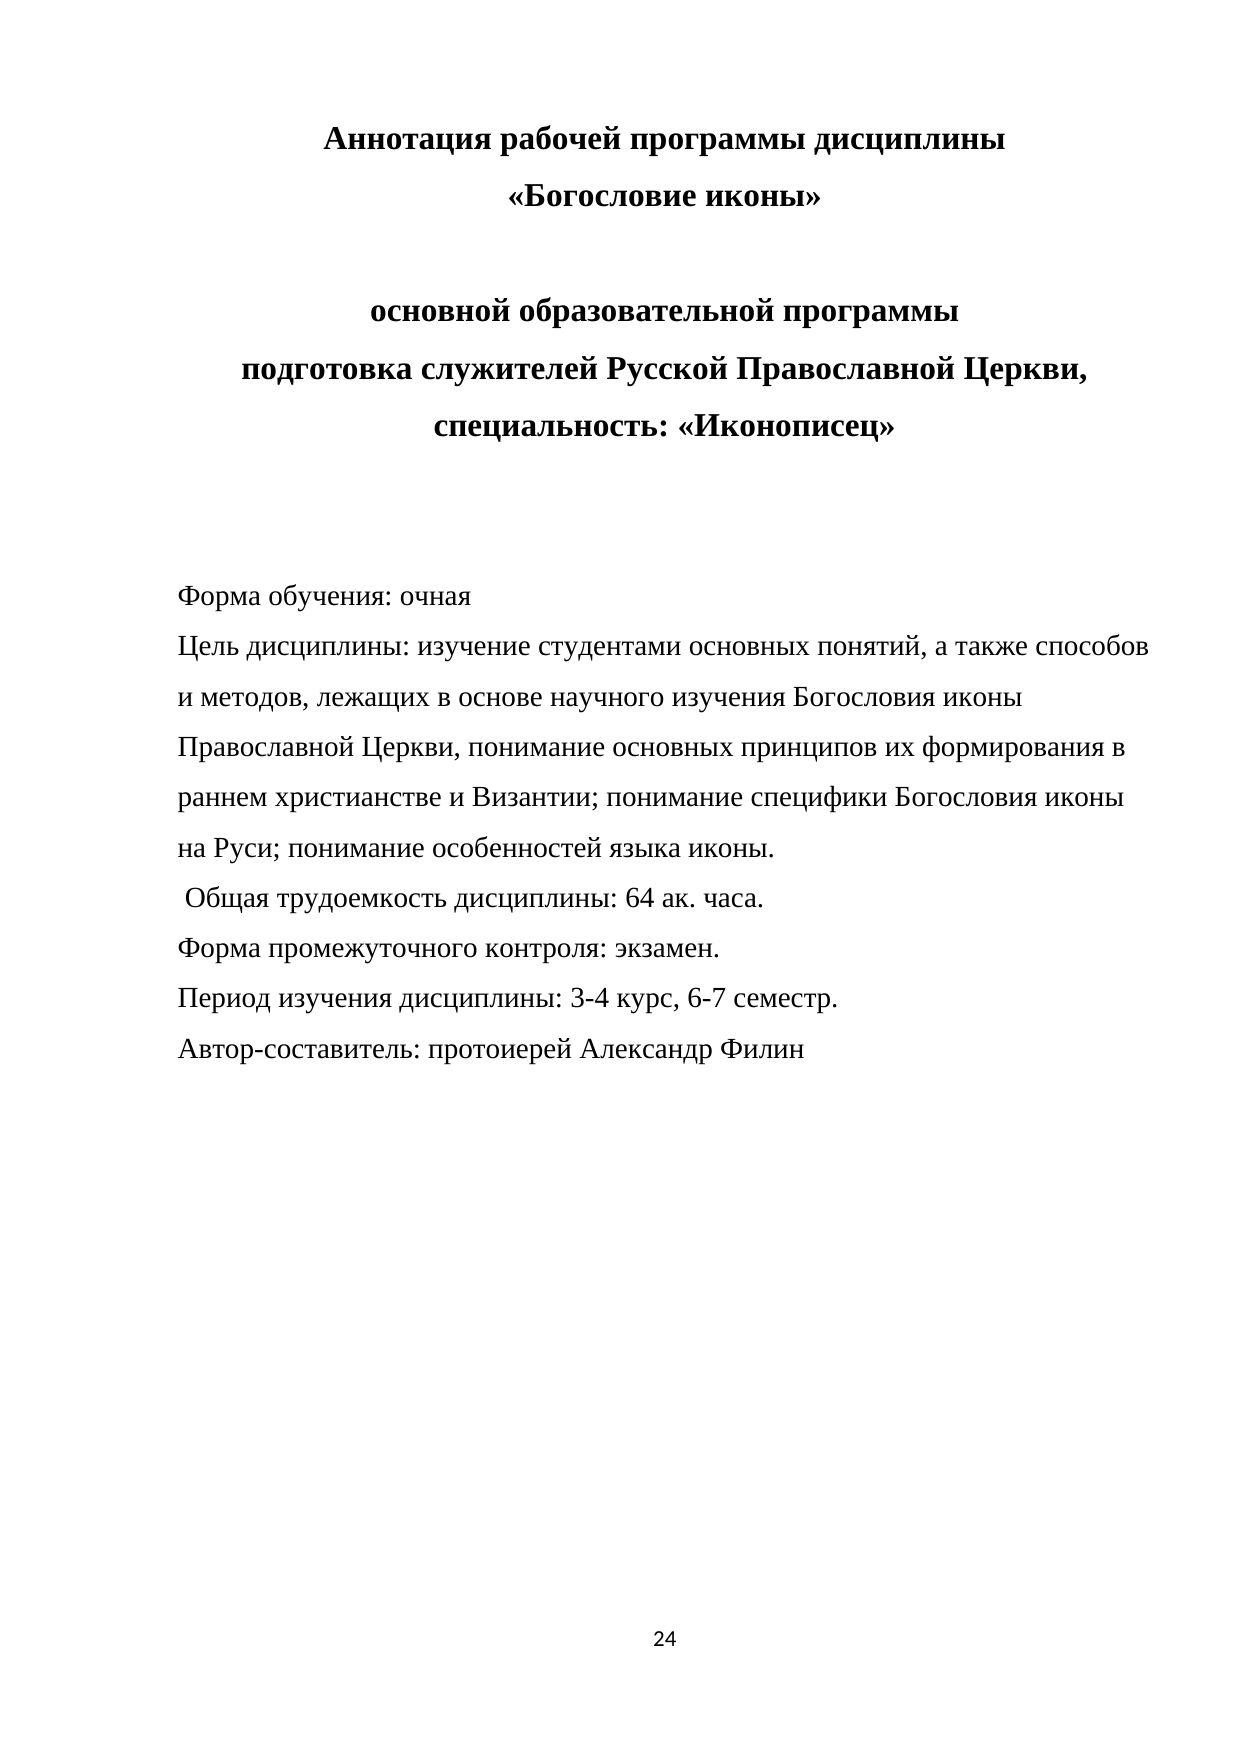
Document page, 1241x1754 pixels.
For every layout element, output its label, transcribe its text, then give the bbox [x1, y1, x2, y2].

text Период изучения дисциплины: 3-4 курс, 6-7 семестр. [177, 981, 1152, 1014]
text Форма обучения: очная [177, 578, 1152, 612]
text Форма промежуточного контроля: экзамен. [177, 930, 1152, 964]
text Автор-составитель: протоиерей Александр Филин [177, 1031, 1152, 1064]
text Аннотация рабочей программы дисциплины [177, 118, 1152, 156]
text основной образовательной программы [177, 291, 1152, 329]
text «Богословие иконы» [177, 176, 1152, 214]
text раннем христианстве и Византии; понимание специфики Богословия иконы [177, 779, 1152, 813]
text Православной Церкви, понимание основных принципов их формирования в [177, 729, 1152, 763]
text Цель дисциплины: изучение студентами основных понятий, а также способов и методов, лежащих в основе научного изучения Богословия иконы [177, 628, 1152, 712]
text специальность: «Иконописец» [177, 406, 1152, 444]
text подготовка служителей Русской Православной Церкви, [177, 348, 1152, 386]
text на Руси; понимание особенностей языка иконы. Общая трудоемкость дисциплины: 64 ак. часа. [177, 830, 1152, 913]
